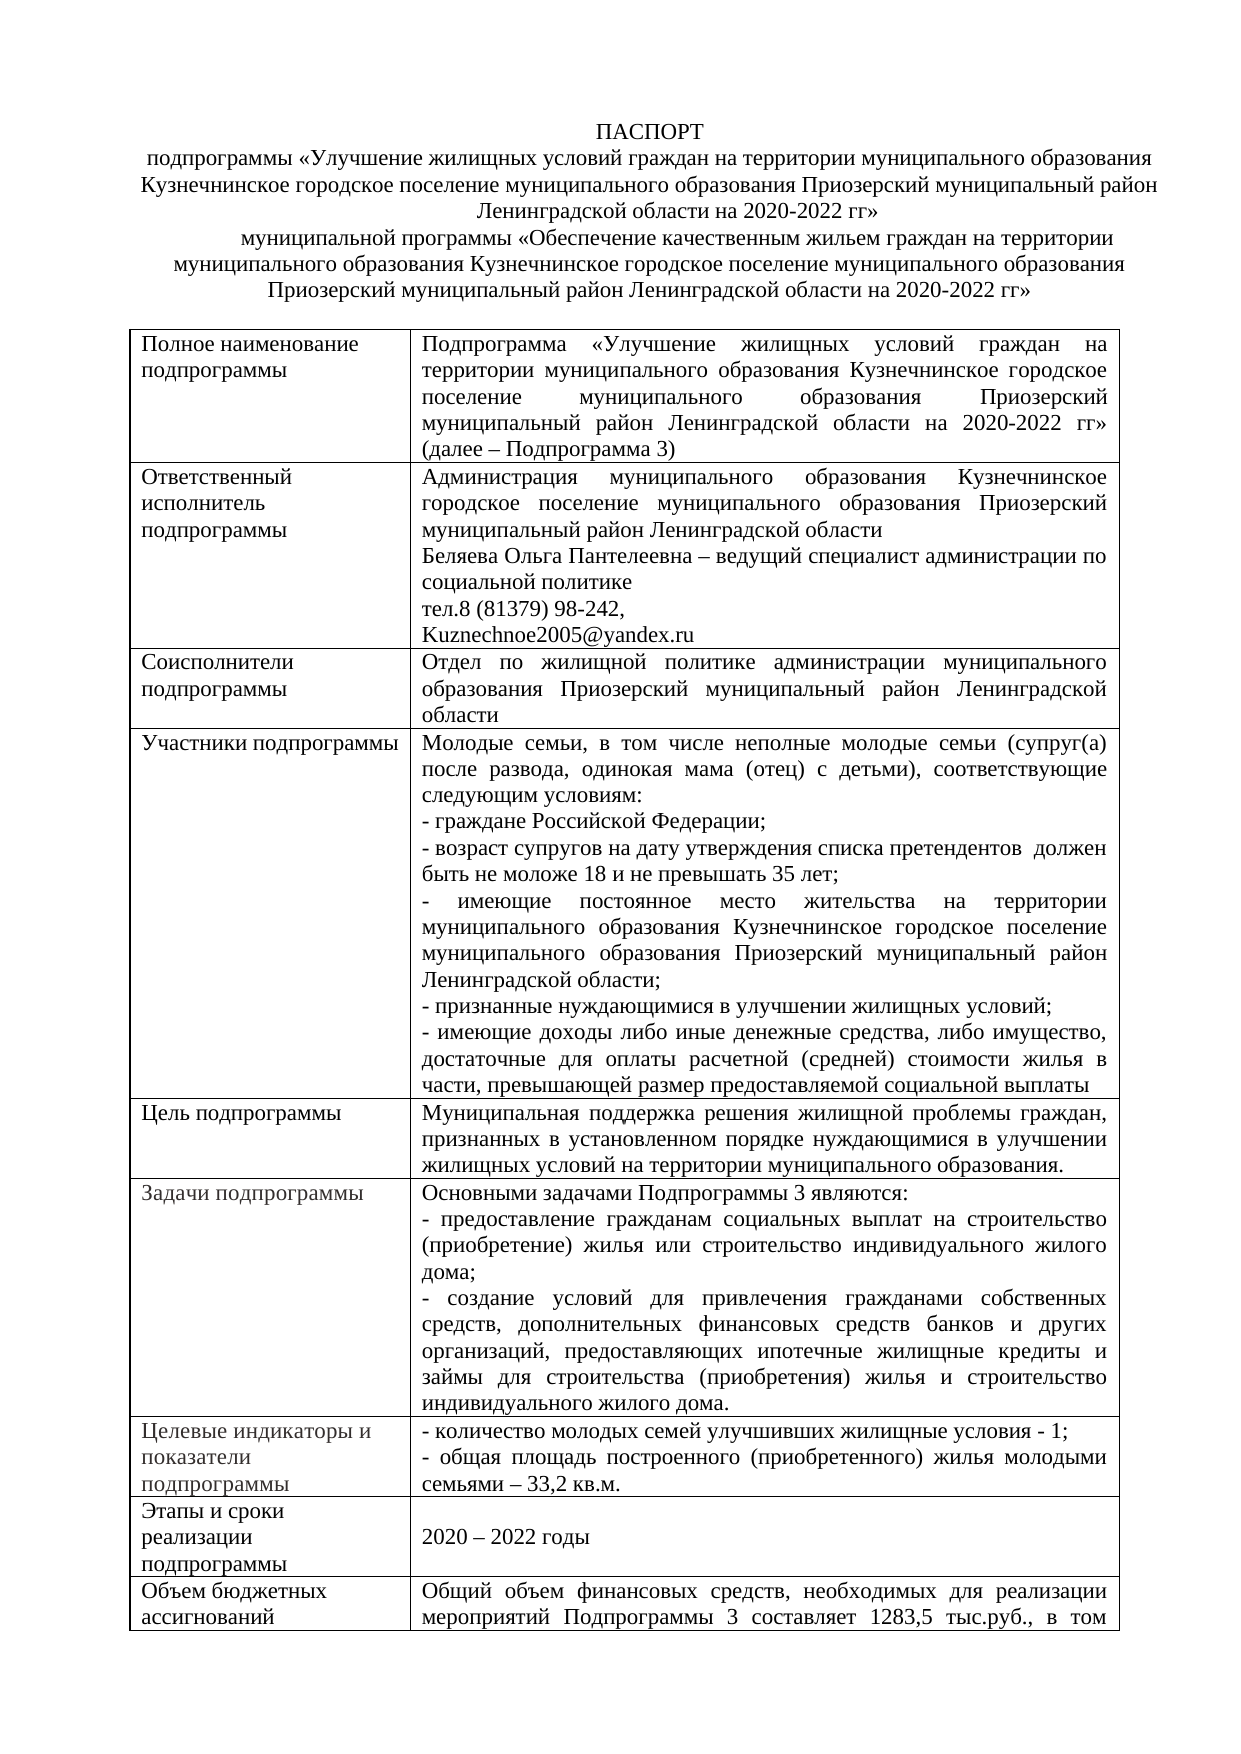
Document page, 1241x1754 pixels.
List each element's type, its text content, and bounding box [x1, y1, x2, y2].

table_cell Ответственный исполнитель подпрограммы [131, 463, 410, 647]
table_cell - количество молодых семей улучшивших жилищные условия - 1; - общая площадь построенного (приобретенного) жилья молодыми семьями – 33,2 кв.м. [411, 1417, 1119, 1496]
table_cell Молодые семьи, в том числе неполные молодые семьи (супруг(а) после развода, одинокая мама (отец) с детьми), соответствующие следующим условиям: - граждане Российской Федерации; - возраст супругов на дату утверждения списка претендентов должен быть не моложе 18 и не превышать 35 лет; - имеющие постоянное место жительства на территории муниципального образования Кузнечнинское городское поселение муниципального образования Приозерский муниципальный район Ленинградской области; - признанные нуждающимися в улучшении жилищных условий; - имеющие доходы либо иные денежные средства, либо имущество, достаточные для оплаты расчетной (средней) стоимости жилья в части, превышающей размер предоставляемой социальной выплаты [411, 729, 1119, 1097]
table_cell Отдел по жилищной политике администрации муниципального образования Приозерский муниципальный район Ленинградской области [411, 649, 1119, 727]
table_cell Основными задачами Подпрограммы 3 являются: - предоставление гражданам социальных выплат на строительство (приобретение) жилья или строительство индивидуального жилого дома; - создание условий для привлечения гражданами собственных средств, дополнительных финансовых средств банков и других организаций, предоставляющих ипотечные жилищные кредиты и займы для строительства (приобретения) жилья и строительство индивидуального жилого дома. [411, 1179, 1119, 1416]
table_cell Цель подпрограммы [131, 1099, 410, 1178]
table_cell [411, 1577, 1119, 1630]
table_cell Участники подпрограммы [131, 729, 410, 1097]
text муниципальной программы «Обеспечение качественным жильем граждан на территории муниципального образования Кузнечнинское городское поселение муниципального образования Приозерский муниципальный район Ленинградской области на 2020-2022 гг» [118, 223, 1181, 303]
table_cell Задачи подпрограммы [131, 1179, 410, 1416]
table_cell 2020 – 2022 годы [411, 1497, 1119, 1576]
text ПАСПОРТ [118, 118, 1181, 144]
text подпрограммы «Улучшение жилищных условий граждан на территории муниципального образования Кузнечнинское городское поселение муниципального образования Приозерский муниципальный район [118, 144, 1181, 197]
table_cell Администрация муниципального образования Кузнечнинское городское поселение муниципального образования Приозерский муниципальный район Ленинградской области Беляева Ольга Пантелеевна – ведущий специалист администрации по социальной политике тел.8 (81379) 98-242, Kuznechnoe2005@yandex.ru [411, 463, 1119, 647]
table_cell Соисполнители подпрограммы [131, 649, 410, 727]
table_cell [131, 1577, 410, 1630]
table_header Подпрограмма «Улучшение жилищных условий граждан на территории муниципального образования Кузнечнинское городское поселение муниципального образования Приозерский муниципальный район Ленинградской области на 2020-2022 гг» (далее – Подпрограмма 3) [411, 330, 1119, 462]
table_cell Целевые индикаторы и показатели подпрограммы [131, 1417, 410, 1496]
table_cell Муниципальная поддержка решения жилищной проблемы граждан, признанных в установленном порядке нуждающимися в улучшении жилищных условий на территории муниципального образования. [411, 1099, 1119, 1178]
table_header Полное наименование подпрограммы [131, 330, 410, 462]
text Ленинградской области на 2020-2022 гг» [118, 197, 1181, 223]
table_cell Этапы и сроки реализации подпрограммы [131, 1497, 410, 1576]
